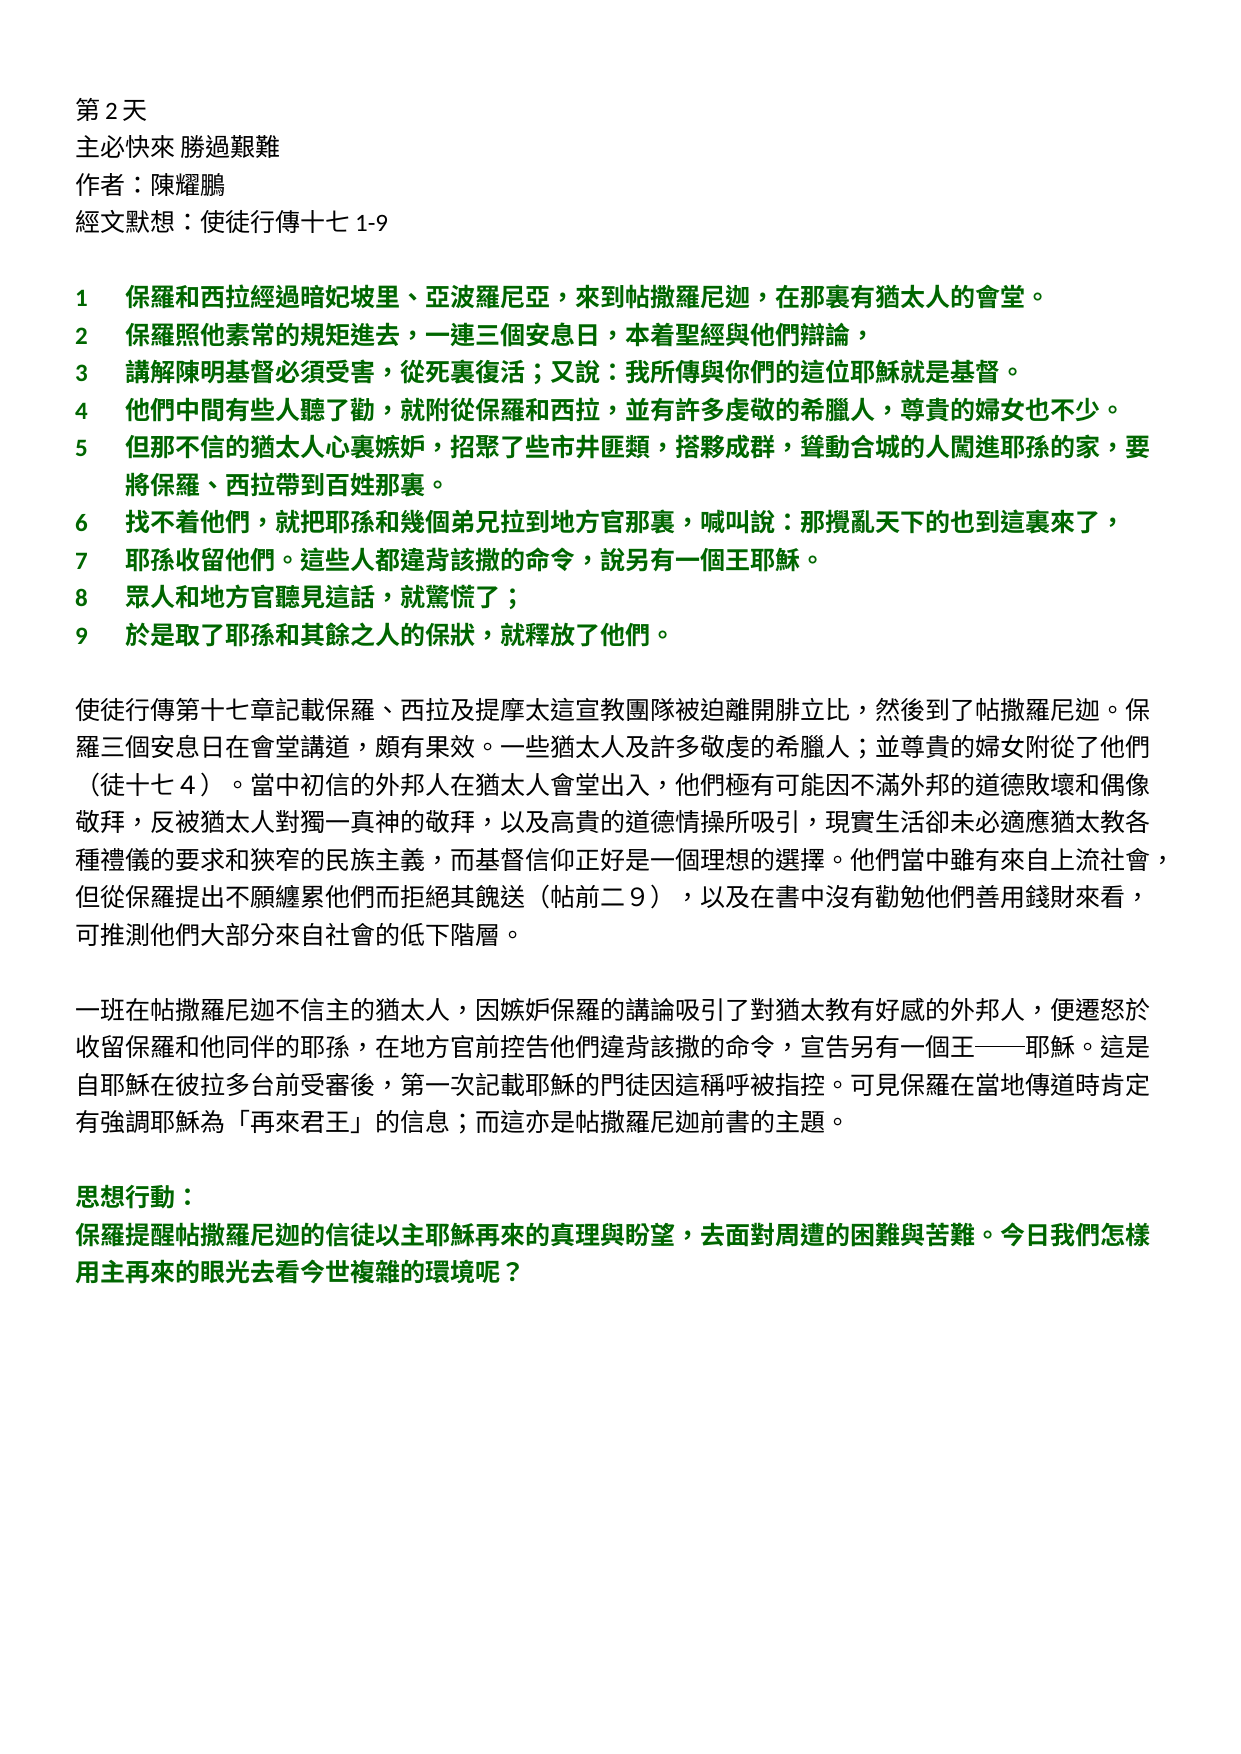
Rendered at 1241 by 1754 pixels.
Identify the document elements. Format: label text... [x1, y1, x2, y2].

text 保羅提醒帖撒羅尼迦的信徒以主耶穌再來的真理與盼望，去面對周遭的困難與苦難。今日我們怎樣用主再來的眼光去看今世複雜的環境呢？ [75, 1214, 1165, 1289]
list 眾人和地方官聽見這話，就驚慌了； [75, 577, 1165, 614]
text 思想行動： [75, 1177, 1165, 1214]
list 於是取了耶孫和其餘之人的保狀，就釋放了他們。 [75, 614, 1165, 652]
text 作者：陳耀鵬 [75, 164, 1165, 202]
text 經文默想：使徒行傳十七1-9 [75, 202, 1165, 239]
list 他們中間有些人聽了勸，就附從保羅和西拉，並有許多虔敬的希臘人，尊貴的婦女也不少。 [75, 389, 1165, 427]
list 但那不信的猶太人心裏嫉妒，招聚了些市井匪類，搭夥成群，聳動合城的人闖進耶孫的家，要將保羅、西拉帶到百姓那裏。 [75, 427, 1165, 502]
text 一班在帖撒羅尼迦不信主的猶太人，因嫉妒保羅的講論吸引了對猶太教有好感的外邦人，便遷怒於收留保羅和他同伴的耶孫，在地方官前控告他們違背該撒的命令，宣告另有一個王──耶穌。這是自耶穌在彼拉多台前受審後，第一次記載耶穌的門徒因這稱呼被指控。可見保羅在當地傳道時肯定有強調耶穌為「再來君王」的信息；而這亦是帖撒羅尼迦前書的主題。 [75, 989, 1165, 1139]
list 保羅照他素常的規矩進去，一連三個安息日，本着聖經與他們辯論， [75, 314, 1165, 352]
text 主必快來 勝過艱難 [75, 127, 1165, 164]
list 找不着他們，就把耶孫和幾個弟兄拉到地方官那裏，喊叫說：那攪亂天下的也到這裏來了， [75, 502, 1165, 539]
text 使徒行傳第十七章記載保羅、西拉及提摩太這宣教團隊被迫離開腓立比，然後到了帖撒羅尼迦。保羅三個安息日在會堂講道，頗有果效。一些猶太人及許多敬虔的希臘人；並尊貴的婦女附從了他們（徒十七４）。當中初信的外邦人在猶太人會堂出入，他們極有可能因不滿外邦的道德敗壞和偶像敬拜，反被猶太人對獨一真神的敬拜，以及高貴的道德情操所吸引，現實生活卻未必適應猶太教各種禮儀的要求和狹窄的民族主義，而基督信仰正好是一個理想的選擇。他們當中雖有來自上流社會，但從保羅提出不願纏累他們而拒絕其餽送（帖前二９），以及在書中沒有勸勉他們善用錢財來看，可推測他們大部分來自社會的低下階層。 [75, 689, 1165, 952]
list 耶孫收留他們。這些人都違背該撒的命令，說另有一個王耶穌。 [75, 539, 1165, 577]
list 講解陳明基督必須受害，從死裏復活；又說：我所傳與你們的這位耶穌就是基督。 [75, 352, 1165, 389]
text 第2天 [75, 89, 1165, 127]
list 保羅和西拉經過暗妃坡里、亞波羅尼亞，來到帖撒羅尼迦，在那裏有猶太人的會堂。 [75, 277, 1165, 314]
